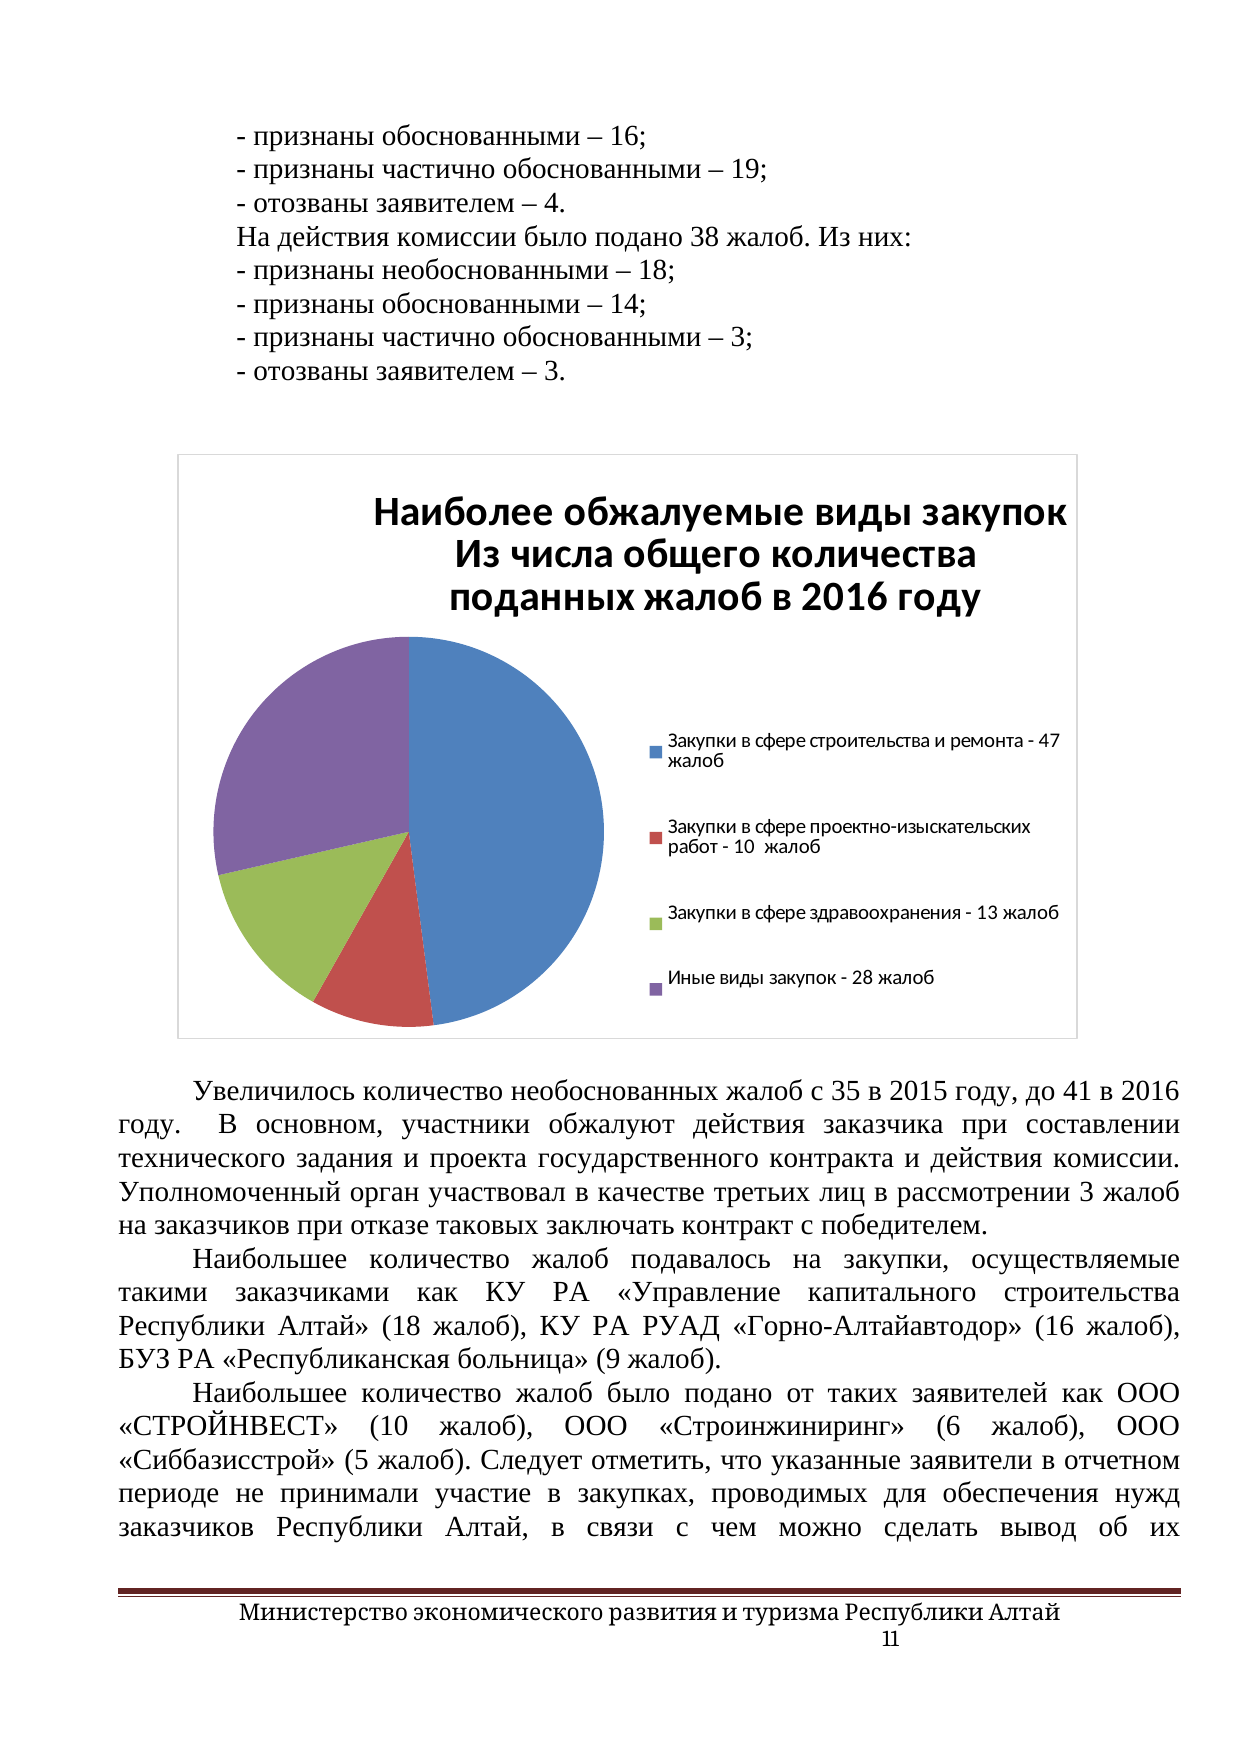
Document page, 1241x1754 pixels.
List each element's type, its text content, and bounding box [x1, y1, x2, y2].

text - отозваны заявителем – 4. [177, 185, 1122, 219]
text - признаны обоснованными – 14; [177, 286, 1122, 319]
list Наибольшее количество жалоб подавалось на закупки, осуществляемые такими заказчиками как КУ РА «Управление капитального строительства Республики Алтай» (18 жалоб), КУ РА РУАД «Горно-Алтайавтодор» (16 жалоб), БУЗ РА «Республиканская больница» (9 жалоб). [118, 1241, 1181, 1375]
text - признаны частично обоснованными – 19; [177, 152, 1122, 185]
text - признаны обоснованными – 16; [177, 118, 1122, 152]
text - признаны частично обоснованными – 3; [177, 319, 1122, 353]
list Увеличилось количество необоснованных жалоб с 35 в 2015 году, до 41 в 2016 году. В основном, участники обжалуют действия заказчика при составлении технического задания и проекта государственного контракта и действия комиссии. Уполномоченный орган участвовал в качестве третьих лиц в рассмотрении 3 жалоб на заказчиков при отказе таковых заключать контракт с победителем. [118, 1073, 1181, 1241]
text - отозваны заявителем – 3. [177, 353, 1122, 386]
text На действия комиссии было подано 38 жалоб. Из них: [177, 219, 1122, 252]
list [118, 1375, 1181, 1543]
text - признаны необоснованными – 18; [177, 252, 1122, 286]
